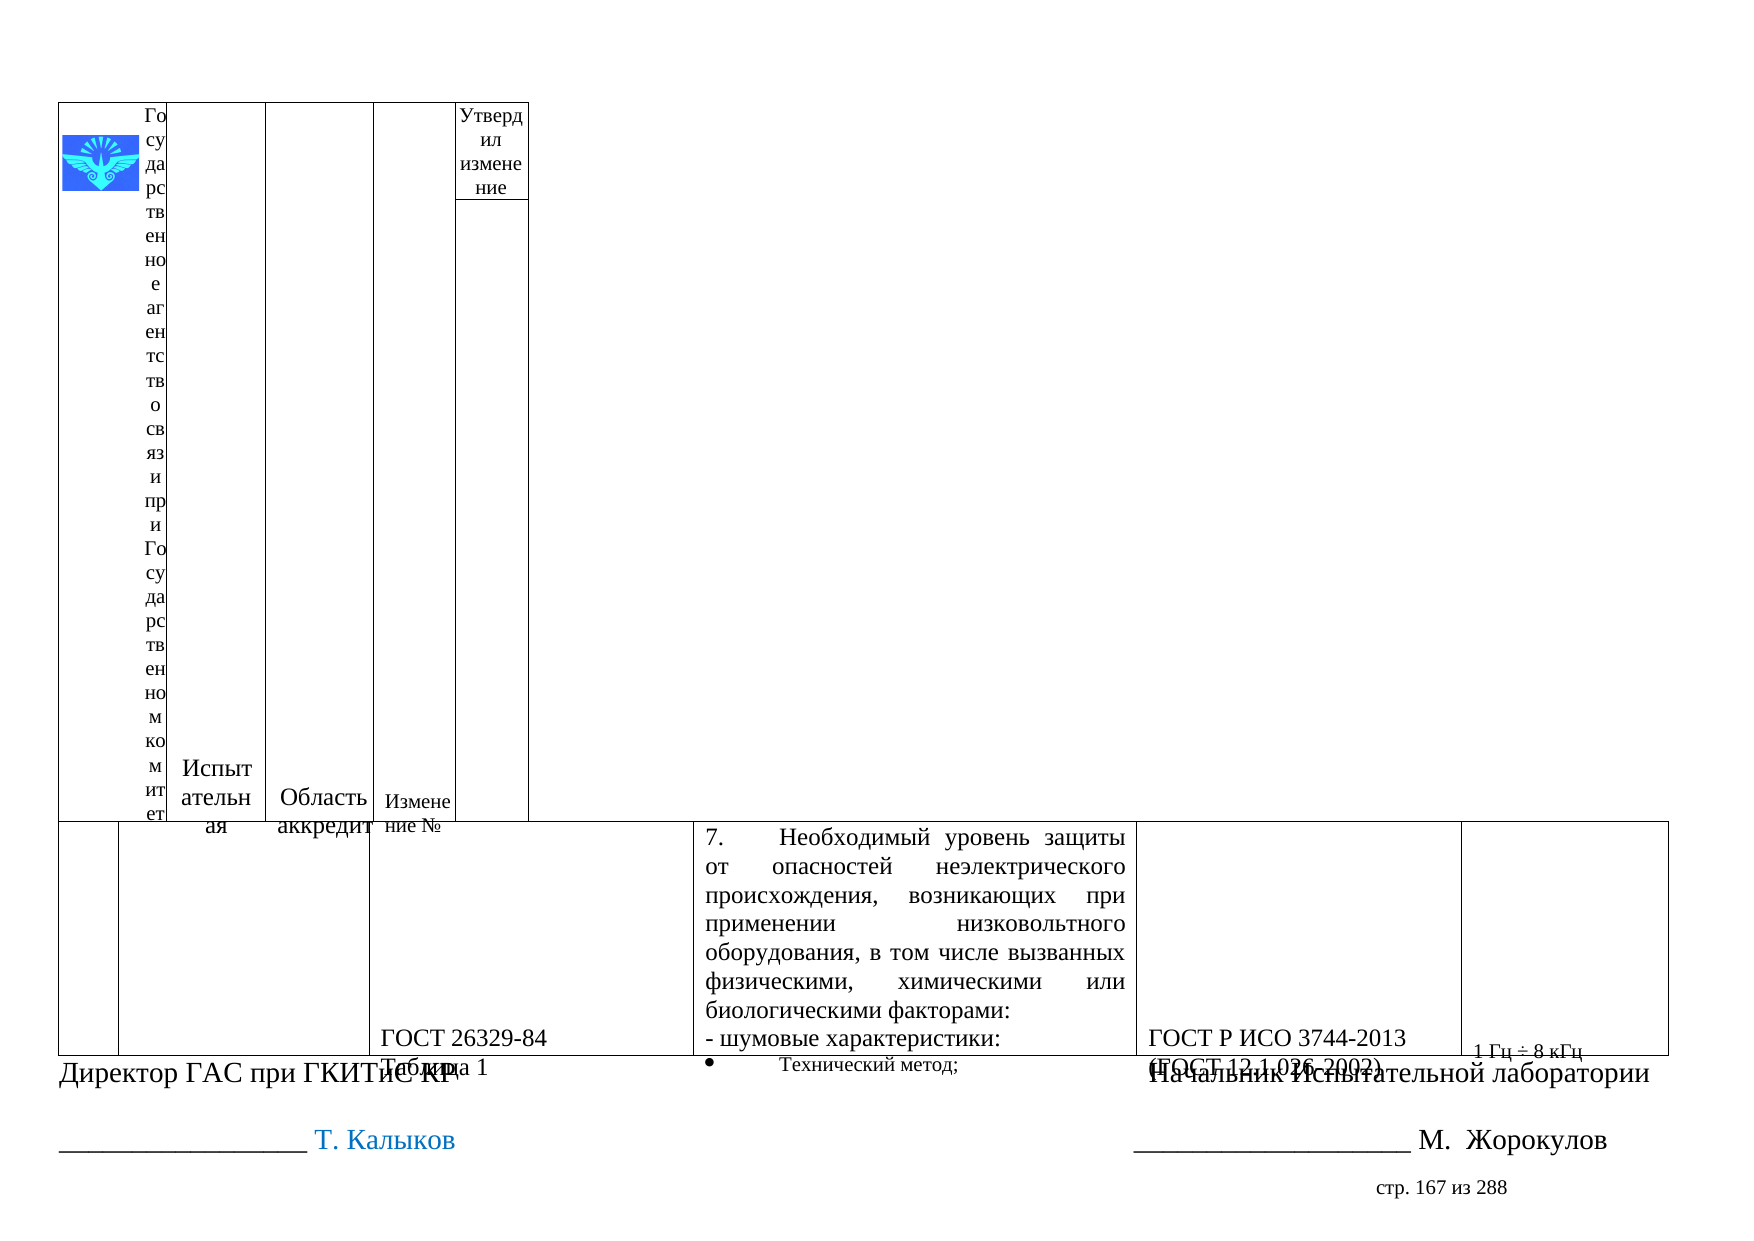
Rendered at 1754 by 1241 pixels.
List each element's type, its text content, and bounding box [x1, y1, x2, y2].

table_cell ГОСТ 26329-84 Таблица 1 ГОСТ 12.1.003-83 Пункт 2.3 Таблица [370, 822, 693, 1055]
table_cell ГОСТ Р ИСО 3744-2013 (ГОСТ 12.1.026-2002) ГОСТ Р ИСО 3746-2013 (ГОСТ 12.1.028-2002) Пункты 6 [1137, 822, 1461, 1055]
picture [62, 135, 140, 191]
table_cell [59, 822, 118, 1055]
table_cell Необходимый уровень защиты от опасностей неэлектрического происхождения, возникающих при применении низковольтного оборудования, в том числе вызванных физическими, химическими или биологическими факторами: - шумовые характеристики: Технический метод; Ориентировочный метод (открытая площадка, помещение). [694, 822, 1136, 1055]
table_cell [119, 822, 369, 1055]
table_cell 1 Гц ÷ 8 кГц (20 ÷140) дБ [1462, 822, 1668, 1055]
